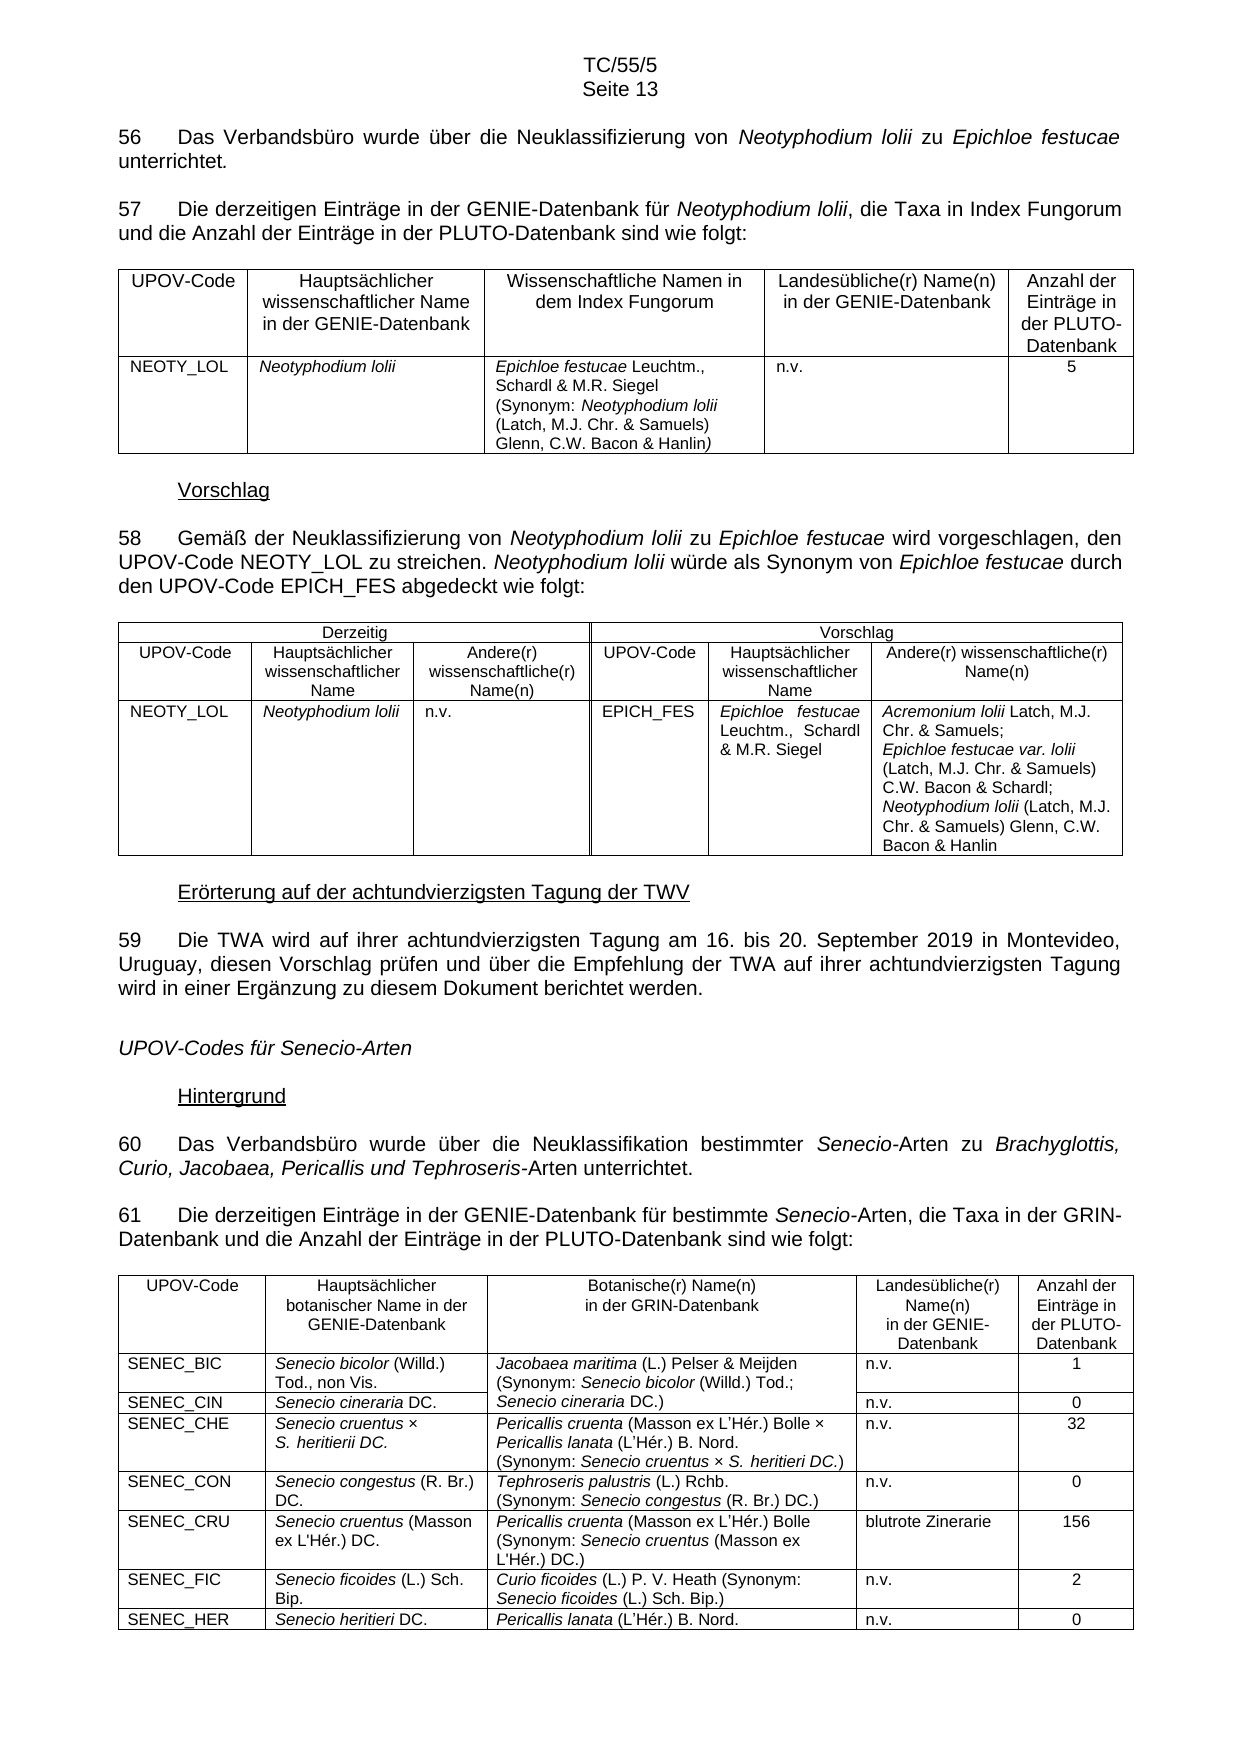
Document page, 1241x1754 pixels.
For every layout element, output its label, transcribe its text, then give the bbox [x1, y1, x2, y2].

table_cell n.v. [414, 701, 589, 855]
table_cell n.v. [857, 1393, 1018, 1412]
table_cell Andere(r) wissenschaftliche(r) Name(n) [872, 643, 1122, 700]
table_cell NEOTY_LOL [119, 357, 247, 453]
text Die derzeitigen Einträge in der GENIE-Datenbank für bestimmte Senecio-Arten, die Taxa in der GRIN-Datenbank und die Anzahl der Einträge in der PLUTO-Datenbank sind wie folgt: [118, 1203, 1122, 1251]
table_cell UPOV-Code [592, 643, 708, 700]
table_cell SENEC_BIC [119, 1354, 265, 1392]
table_cell 0 [1019, 1393, 1133, 1412]
table_cell SENEC_CHE [119, 1414, 265, 1471]
table_cell Pericallis lanata (LʼHér.) B. Nord. (Synonym: Senecio heritieri DC.) [488, 1609, 856, 1628]
table_cell 32 [1019, 1414, 1133, 1471]
table_cell 1 [1019, 1354, 1133, 1392]
table_cell n.v. [765, 357, 1008, 453]
table_cell n.v. [857, 1414, 1018, 1471]
table_header UPOV-Code [119, 270, 247, 356]
table_header Landesübliche(r) Name(n) in der GENIE-Datenbank [765, 270, 1008, 356]
table_cell Jacobaea maritima (L.) Pelser & Meijden (Synonym: Senecio bicolor (Willd.) Tod.; Senecio cineraria DC.) [488, 1354, 856, 1412]
table_cell Hauptsächlicher wissenschaftlicher Name [709, 643, 871, 700]
table_cell SENEC_HER [119, 1609, 265, 1628]
table_cell Andere(r) wissenschaftliche(r) Name(n) [414, 643, 589, 700]
table_cell 0 [1019, 1609, 1133, 1628]
table_cell UPOV-Code [119, 643, 251, 700]
text Gemäß der Neuklassifizierung von Neotyphodium lolii zu Epichloe festucae wird vorgeschlagen, den UPOV-Code NEOTY_LOL zu streichen. Neotyphodium lolii würde als Synonym von Epichloe festucae durch den UPOV-Code EPICH_FES abgedeckt wie folgt: [118, 526, 1122, 598]
table_header Hauptsächlicher wissenschaftlicher Name in der GENIE-Datenbank [248, 270, 484, 356]
table_cell n.v. [857, 1570, 1018, 1608]
table_cell blutrote Zinerarie [857, 1511, 1018, 1569]
table_cell 0 [1019, 1472, 1133, 1510]
subtitle Hintergrund [177, 1083, 1122, 1107]
table_cell Senecio bicolor (Willd.) Tod., non Vis. [266, 1354, 487, 1392]
table_cell Senecio congestus (R. Br.) DC. [266, 1472, 487, 1510]
table_cell Senecio ficoides (L.) Sch. Bip. [266, 1570, 487, 1608]
table_header Vorschlag [592, 623, 1122, 642]
text Die derzeitigen Einträge in der GENIE-Datenbank für Neotyphodium lolii, die Taxa in Index Fungorum und die Anzahl der Einträge in der PLUTO-Datenbank sind wie folgt: [118, 197, 1122, 245]
table_header UPOV-Code [119, 1276, 265, 1353]
table_cell n.v. [857, 1472, 1018, 1510]
table_cell 5 [1009, 357, 1133, 453]
table_cell SENEC_FIC [119, 1570, 265, 1608]
table_cell EPICH_FES [592, 701, 708, 855]
table_cell n.v. [857, 1609, 1018, 1628]
table_cell Epichloe festucae Leuchtm., Schardl & M.R. Siegel (Synonym: Neotyphodium lolii (Latch, M.J. Chr. & Samuels) Glenn, C.W. Bacon & Hanlin) [485, 357, 764, 453]
table_header Derzeitig [119, 623, 589, 642]
table_cell NEOTY_LOL [119, 701, 251, 855]
table_cell Hauptsächlicher wissenschaftlicher Name [252, 643, 413, 700]
table_cell Senecio heritieri DC. [266, 1609, 487, 1628]
table_cell Senecio cruentus (Masson ex L'Hér.) DC. [266, 1511, 487, 1569]
table_cell SENEC_CRU [119, 1511, 265, 1569]
text Das Verbandsbüro wurde über die Neuklassifikation bestimmter Senecio-Arten zu Brachyglottis, Curio, Jacobaea, Pericallis und Tephroseris-Arten unterrichtet. [118, 1131, 1122, 1179]
table_cell Neotyphodium lolii [252, 701, 413, 855]
text Die TWA wird auf ihrer achtundvierzigsten Tagung am 16. bis 20. September 2019 in Montevideo, Uruguay, diesen Vorschlag prüfen und über die Empfehlung der TWA auf ihrer achtundvierzigsten Tagung wird in einer Ergänzung zu diesem Dokument berichtet werden. [118, 928, 1122, 999]
table_cell n.v. [857, 1354, 1018, 1392]
table_cell SENEC_CON [119, 1472, 265, 1510]
subtitle UPOV-Codes für Senecio-Arten [118, 1036, 1122, 1059]
table_header Hauptsächlicher botanischer Name in der GENIE-Datenbank [266, 1276, 487, 1353]
table_header Anzahl der Einträge in der PLUTO-Datenbank [1019, 1276, 1133, 1353]
table_cell Pericallis cruenta (Masson ex LʼHér.) Bolle (Synonym: Senecio cruentus (Masson ex L'Hér.) DC.) [488, 1511, 856, 1569]
table_header Landesübliche(r) Name(n) in der GENIE-Datenbank [857, 1276, 1018, 1353]
table_cell Curio ficoides (L.) P. V. Heath (Synonym: Senecio ficoides (L.) Sch. Bip.) [488, 1570, 856, 1608]
table_header Anzahl der Einträge in der PLUTO-Datenbank [1009, 270, 1133, 356]
table_header Wissenschaftliche Namen in dem Index Fungorum [485, 270, 764, 356]
table_cell Pericallis cruenta (Masson ex LʼHér.) Bolle × Pericallis lanata (LʼHér.) B. Nord. (Synonym: Senecio cruentus × S. heritieri DC.) [488, 1414, 856, 1471]
subtitle Erörterung auf der achtundvierzigsten Tagung der TWV [177, 880, 1122, 904]
table_header Botanische(r) Name(n) in der GRIN-Datenbank [488, 1276, 856, 1353]
table_cell Acremonium lolii Latch, M.J. Chr. & Samuels; Epichloe festucae var. lolii (Latch, M.J. Chr. & Samuels) C.W. Bacon & Schardl; Neotyphodium lolii (Latch, M.J. Chr. & Samuels) Glenn, C.W. Bacon & Hanlin [872, 701, 1122, 855]
table_cell Senecio cruentus × S. heritierii DC. [266, 1414, 487, 1471]
table_cell SENEC_CIN [119, 1393, 265, 1412]
table_cell Epichloe festucae Leuchtm., Schardl & M.R. Siegel [709, 701, 871, 855]
table_cell Neotyphodium lolii [248, 357, 484, 453]
table_cell Senecio cineraria DC. [266, 1393, 487, 1412]
table_cell Tephroseris palustris (L.) Rchb. (Synonym: Senecio congestus (R. Br.) DC.) [488, 1472, 856, 1510]
text Das Verbandsbüro wurde über die Neuklassifizierung von Neotyphodium lolii zu Epichloe festucae unterrichtet. [118, 125, 1122, 173]
table_cell 2 [1019, 1570, 1133, 1608]
subtitle Vorschlag [177, 478, 1122, 502]
table_cell 156 [1019, 1511, 1133, 1569]
